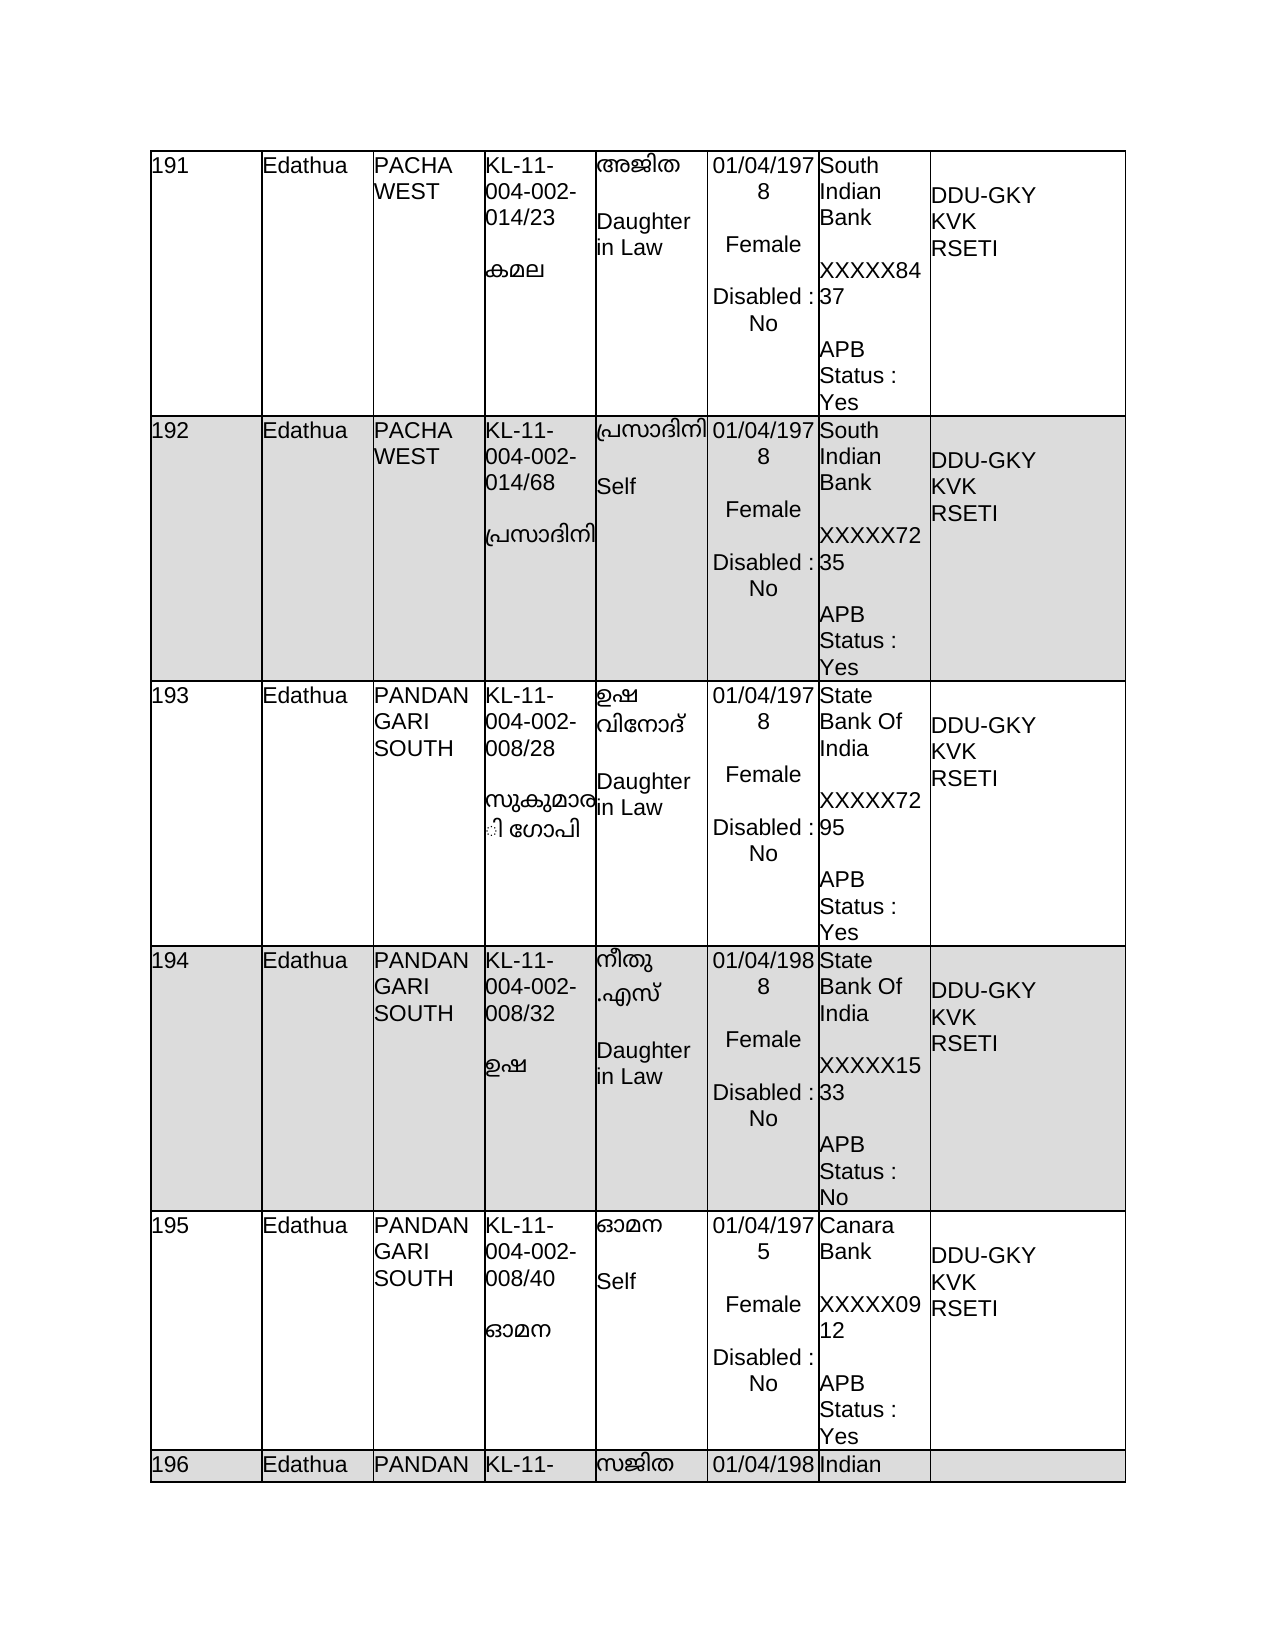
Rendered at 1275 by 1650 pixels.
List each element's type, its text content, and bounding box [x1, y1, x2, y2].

table_cell PACHA WEST [374, 417, 484, 680]
table_cell State Bank Of India XXXXX1533 APB Status : No [820, 947, 930, 1210]
table_cell KL-11-004-002-008/40 ഓമന [486, 1212, 595, 1449]
table_cell 194 [152, 947, 261, 1210]
table_cell 01/04/1988 Female Disabled : No [708, 947, 818, 1210]
table_cell South Indian Bank XXXXX7235 APB Status : Yes [820, 417, 930, 680]
table_cell Edathua [263, 417, 373, 680]
table_cell Edathua [263, 947, 373, 1210]
table_cell KL-11-004-002-014/23 കമല [486, 152, 595, 415]
table_cell [931, 152, 1125, 415]
table_cell 193 [152, 682, 261, 945]
table_cell 195 [152, 1212, 261, 1449]
table_cell Edathua [263, 682, 373, 945]
table_cell അജിത Daughter in Law [597, 152, 707, 415]
table_cell KL-11-004-002-008/32 ഉഷ [486, 947, 595, 1210]
table_cell നീതു .എസ് Daughter in Law [597, 947, 707, 1210]
table_cell [931, 1451, 1125, 1481]
table_cell 01/04/1978 Female Disabled : No [708, 152, 818, 415]
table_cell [486, 1451, 595, 1481]
table_cell 191 [152, 152, 261, 415]
table_cell KL-11-004-002-008/28 സുകുമാരി ഗോപി [486, 682, 595, 945]
table_cell Canara Bank XXXXX0912 APB Status : Yes [820, 1212, 930, 1449]
table_cell 192 [152, 417, 261, 680]
table_cell 01/04/1975 Female Disabled : No [708, 1212, 818, 1449]
table_cell Edathua [263, 1212, 373, 1449]
table_cell PANDANGARI SOUTH [374, 947, 484, 1210]
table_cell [820, 1451, 930, 1481]
table_cell ഓമന Self [597, 1212, 707, 1449]
table_cell 01/04/1978 Female Disabled : No [708, 682, 818, 945]
table_cell 01/04/1978 Female Disabled : No [708, 417, 818, 680]
table_cell പ്രസാദിനി Self [597, 417, 707, 680]
table_cell 196 [152, 1451, 261, 1481]
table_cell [708, 1451, 818, 1481]
table_cell ഉഷ വിനോദ് Daughter in Law [597, 682, 707, 945]
table_cell PANDANGARI SOUTH [374, 682, 484, 945]
table_cell KL-11-004-002-014/68 പ്രസാദിനി [486, 417, 595, 680]
table_cell State Bank Of India XXXXX7295 APB Status : Yes [820, 682, 930, 945]
table_cell PACHA WEST [374, 152, 484, 415]
table_cell PANDANGARI SOUTH [374, 1451, 484, 1481]
table_cell South Indian Bank XXXXX8437 APB Status : Yes [820, 152, 930, 415]
table_cell Edathua [263, 1451, 373, 1481]
table_cell [931, 1212, 1125, 1449]
table_cell [931, 417, 1125, 680]
table_cell PANDANGARI SOUTH [374, 1212, 484, 1449]
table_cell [597, 1451, 707, 1481]
table_cell Edathua [263, 152, 373, 415]
table_cell [931, 682, 1125, 945]
table_cell [931, 947, 1125, 1210]
